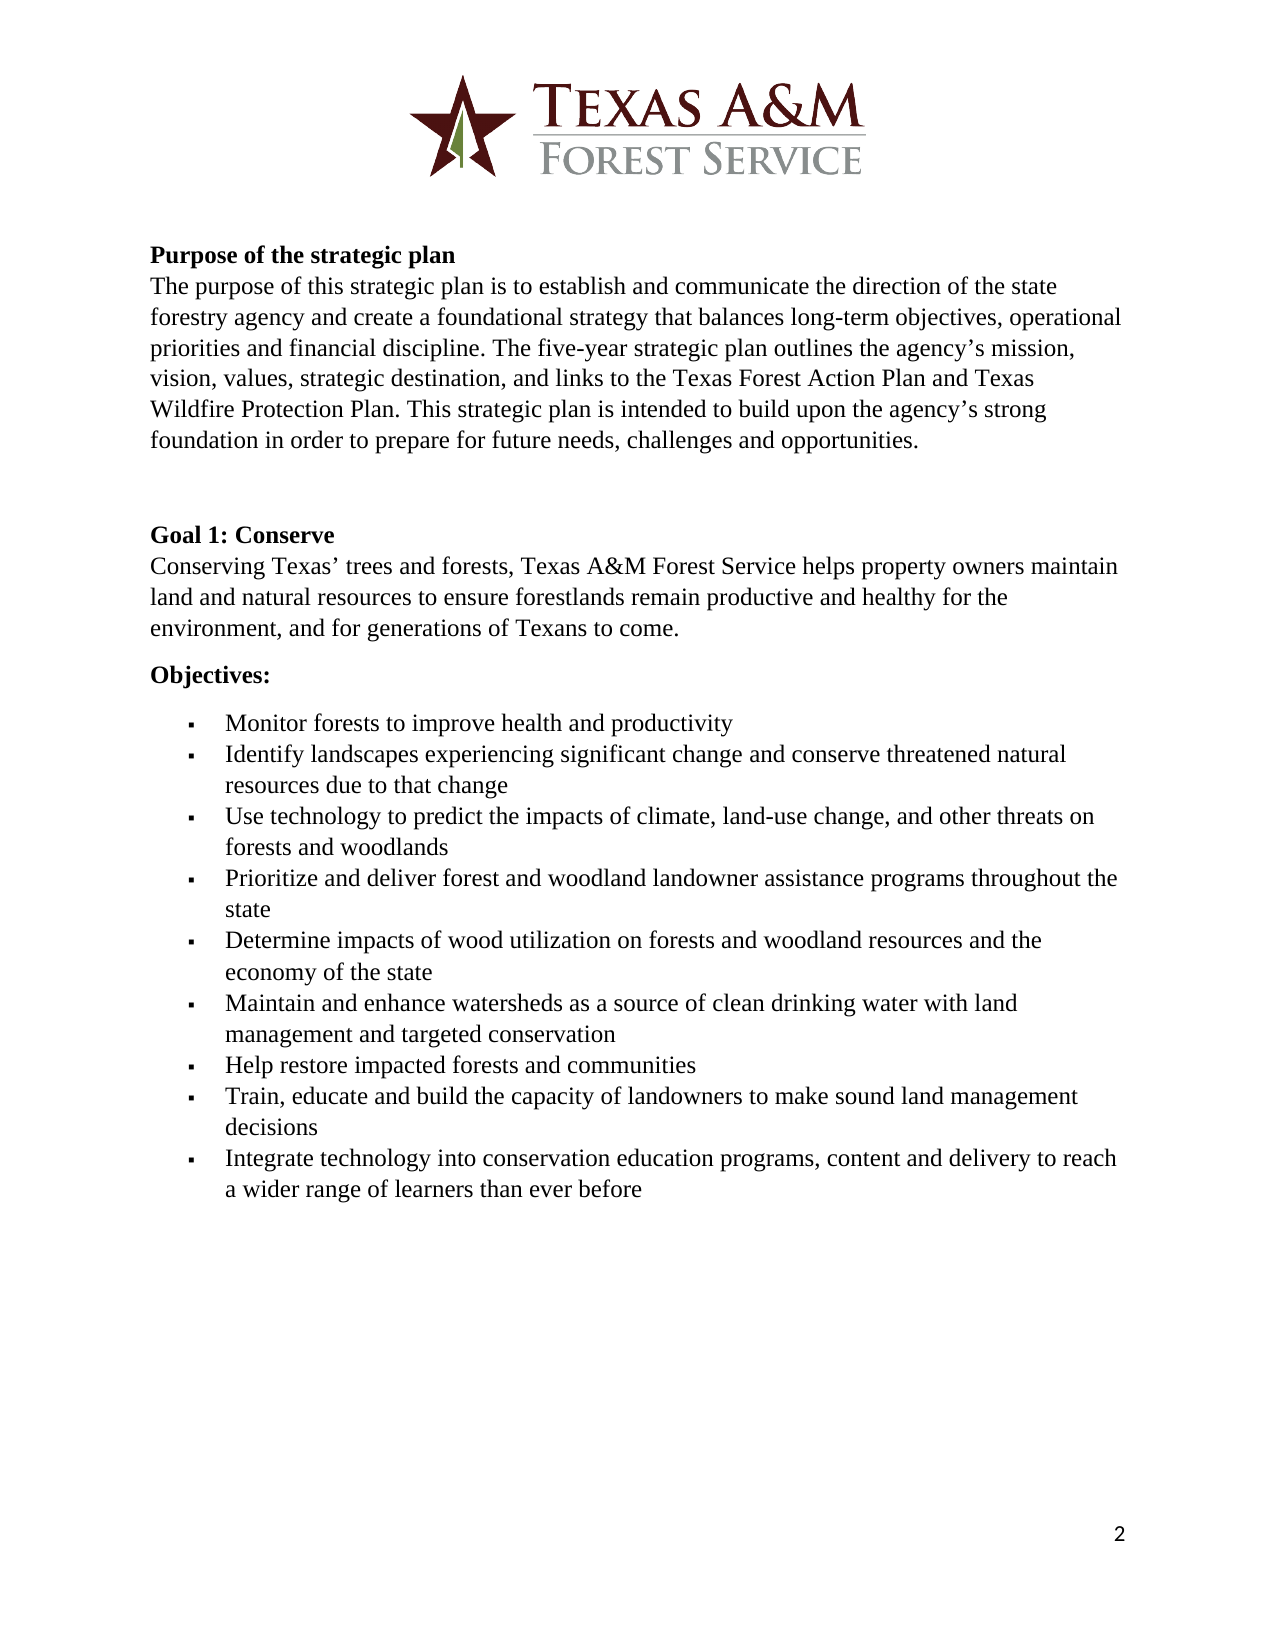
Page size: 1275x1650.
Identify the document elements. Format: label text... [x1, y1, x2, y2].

list Integrate technology into conservation education programs, content and delivery to reach a wider range of learners than ever before [187, 1143, 1125, 1203]
subtitle Goal 1: Conserve [150, 520, 1125, 548]
list Prioritize and deliver forest and woodland landowner assistance programs throughout the state [187, 863, 1125, 923]
list Determine impacts of wood utilization on forests and woodland resources and the economy of the state [187, 926, 1125, 985]
list Monitor forests to improve health and productivity [187, 708, 1125, 737]
list Maintain and enhance watersheds as a source of clean drinking water with land management and targeted conservation [187, 988, 1125, 1047]
picture [409, 75, 866, 177]
subtitle Purpose of the strategic plan [150, 240, 1125, 269]
list Use technology to predict the impacts of climate, land-use change, and other threats on forests and woodlands [187, 801, 1125, 861]
text The purpose of this strategic plan is to establish and communicate the direction of the state forestry agency and create a foundational strategy that balances long-term objectives, operational priorities and financial discipline. The five-year strategic plan outlines the agency’s mission, vision, values, strategic destination, and links to the Texas Forest Action Plan and Texas Wildfire Protection Plan. This strategic plan is intended to build upon the agency’s strong foundation in order to prepare for future needs, challenges and opportunities. [150, 271, 1125, 454]
text Conserving Texas’ trees and forests, Texas A&M Forest Service helps property owners maintain land and natural resources to ensure forestlands remain productive and healthy for the environment, and for generations of Texans to come. [150, 551, 1125, 642]
list Identify landscapes experiencing significant change and conserve threatened natural resources due to that change [187, 739, 1125, 799]
list Train, educate and build the capacity of landowners to make sound land management decisions [187, 1081, 1125, 1141]
list Help restore impacted forests and communities [187, 1050, 1125, 1078]
text Objectives: [150, 661, 1125, 689]
